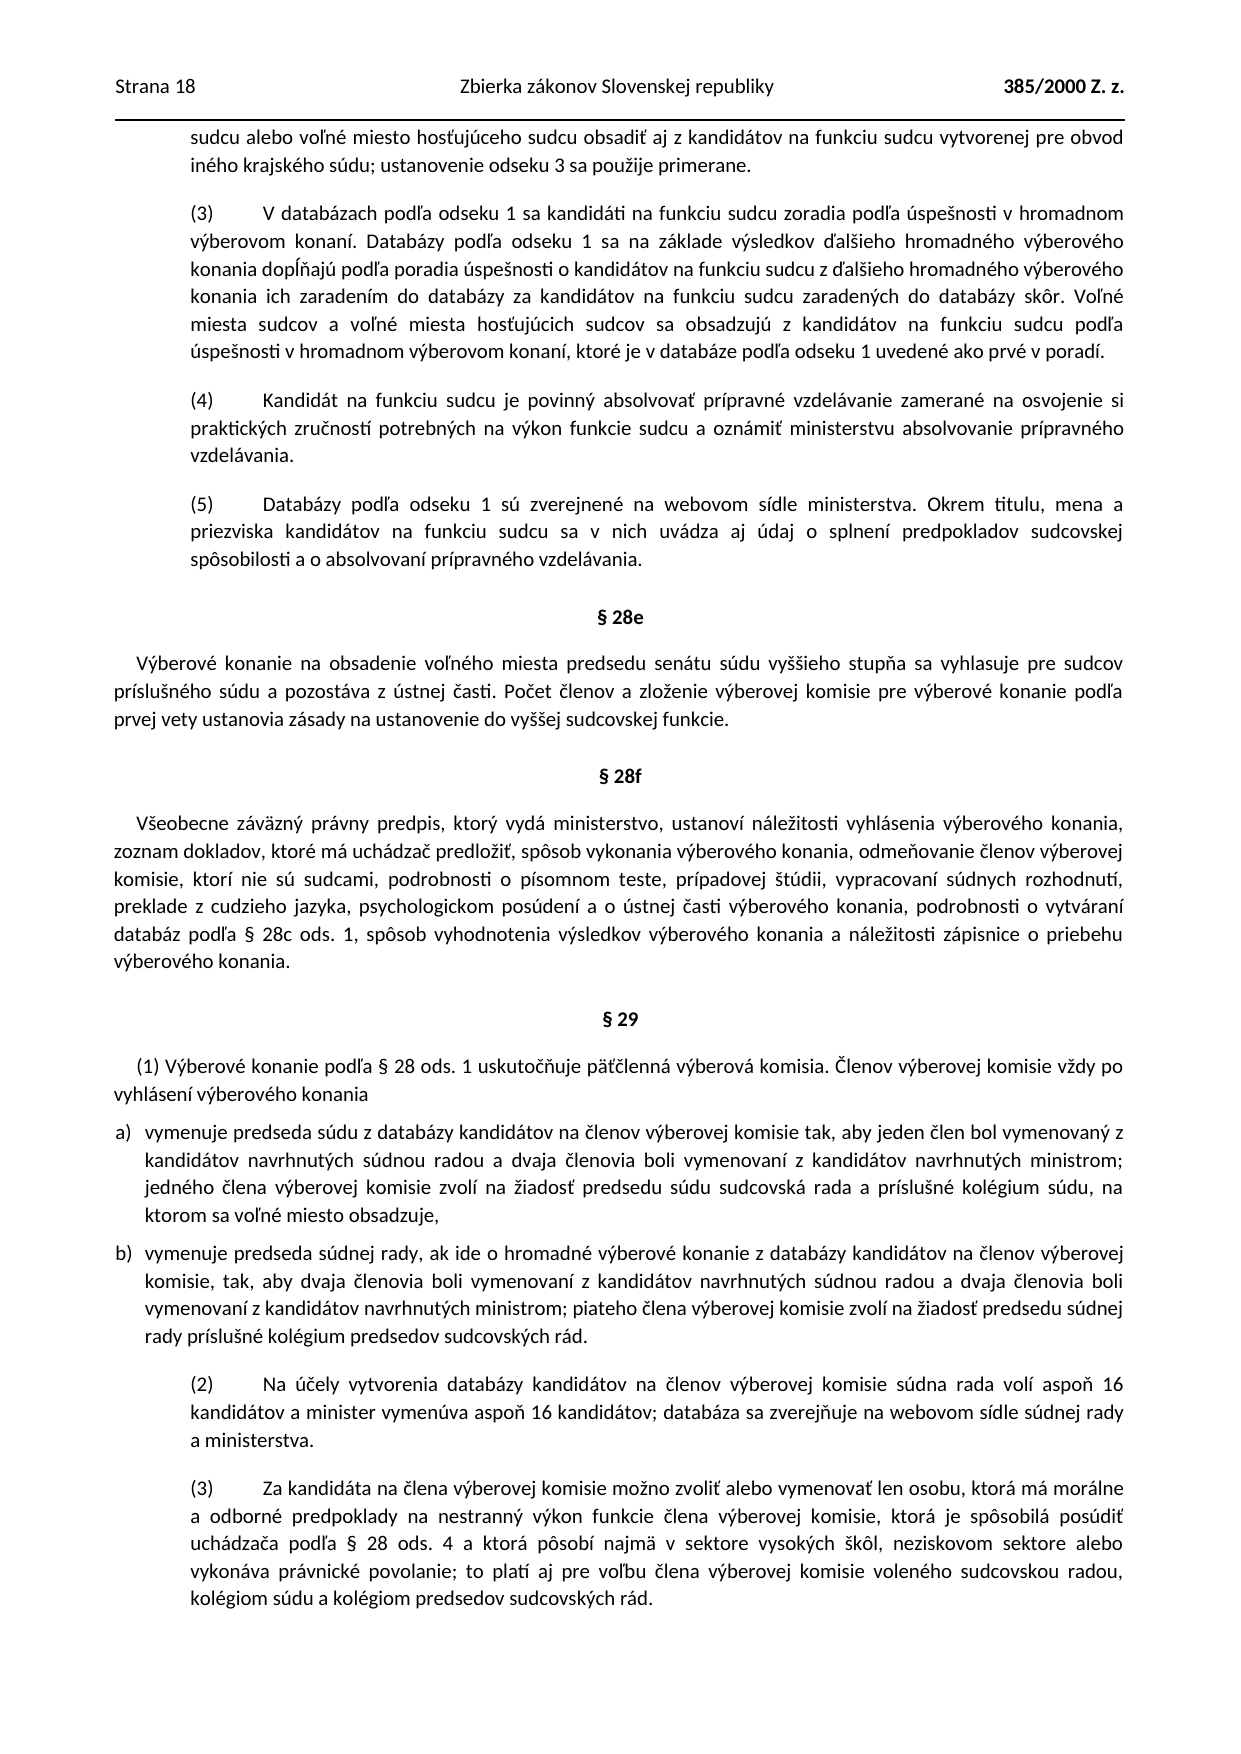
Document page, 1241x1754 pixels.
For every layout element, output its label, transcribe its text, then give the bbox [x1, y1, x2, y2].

list vymenuje predseda súdnej rady, ak ide o hromadné výberové konanie z databázy kandidátov na členov výberovej komisie, tak, aby dvaja členovia boli vymenovaní z kandidátov navrhnutých súdnou radou a dvaja členovia boli vymenovaní z kandidátov navrhnutých ministrom; piateho člena výberovej komisie zvolí na žiadosť predsedu súdnej rady príslušné kolégium predsedov sudcovských rád. [115, 1240, 1125, 1348]
list Kandidát na funkciu sudcu je povinný absolvovať prípravné vzdelávanie zamerané na osvojenie si praktických zručností potrebných na výkon funkcie sudcu a oznámiť ministerstvu absolvovanie prípravného vzdelávania. [190, 387, 1125, 468]
list Za kandidáta na člena výberovej komisie možno zvoliť alebo vymenovať len osobu, ktorá má morálne a odborné predpoklady na nestranný výkon funkcie člena výberovej komisie, ktorá je spôsobilá posúdiť uchádzača podľa § 28 ods. 4 a ktorá pôsobí najmä v sektore vysokých škôl, neziskovom sektore alebo vykonáva právnické povolanie; to platí aj pre voľbu člena výberovej komisie voleného sudcovskou radou, kolégiom súdu a kolégiom predsedov sudcovských rád. [190, 1475, 1125, 1611]
text § 28e [124, 604, 1116, 629]
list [190, 101, 1125, 178]
text Všeobecne záväzný právny predpis, ktorý vydá ministerstvo, ustanoví náležitosti vyhlásenia výberového konania, zoznam dokladov, ktoré má uchádzač predložiť, spôsob vykonania výberového konania, odmeňovanie členov výberovej komisie, ktorí nie sú sudcami, podrobnosti o písomnom teste, prípadovej štúdii, vypracovaní súdnych rozhodnutí, preklade z cudzieho jazyka, psychologickom posúdení a o ústnej časti výberového konania, podrobnosti o vytváraní databáz podľa § 28c ods. 1, spôsob vyhodnotenia výsledkov výberového konania a náležitosti zápisnice o priebehu výberového konania. [113, 811, 1125, 974]
list Na účely vytvorenia databázy kandidátov na členov výberovej komisie súdna rada volí aspoň 16 kandidátov a minister vymenúva aspoň 16 kandidátov; databáza sa zverejňuje na webovom sídle súdnej rady a ministerstva. [190, 1372, 1125, 1452]
text § 29 [124, 1006, 1116, 1032]
list V databázach podľa odseku 1 sa kandidáti na funkciu sudcu zoradia podľa úspešnosti v hromadnom výberovom konaní. Databázy podľa odseku 1 sa na základe výsledkov ďalšieho hromadného výberového konania dopĺňajú podľa poradia úspešnosti o kandidátov na funkciu sudcu z ďalšieho hromadného výberového konania ich zaradením do databázy za kandidátov na funkciu sudcu zaradených do databázy skôr. Voľné miesta sudcov a voľné miesta hosťujúcich sudcov sa obsadzujú z kandidátov na funkciu sudcu podľa úspešnosti v hromadnom výberovom konaní, ktoré je v databáze podľa odseku 1 uvedené ako prvé v poradí. [190, 201, 1125, 364]
text Výberové konanie na obsadenie voľného miesta predsedu senátu súdu vyššieho stupňa sa vyhlasuje pre sudcov príslušného súdu a pozostáva z ústnej časti. Počet členov a zloženie výberovej komisie pre výberové konanie podľa prvej vety ustanovia zásady na ustanovenie do vyššej sudcovskej funkcie. [113, 651, 1125, 731]
text § 28f [124, 764, 1116, 789]
list vymenuje predseda súdu z databázy kandidátov na členov výberovej komisie tak, aby jeden člen bol vymenovaný z kandidátov navrhnutých súdnou radou a dvaja členovia boli vymenovaní z kandidátov navrhnutých ministrom; jedného člena výberovej komisie zvolí na žiadosť predsedu súdu sudcovská rada a príslušné kolégium súdu, na ktorom sa voľné miesto obsadzuje, [115, 1119, 1125, 1227]
list Databázy podľa odseku 1 sú zverejnené na webovom sídle ministerstva. Okrem titulu, mena a priezviska kandidátov na funkciu sudcu sa v nich uvádza aj údaj o splnení predpokladov sudcovskej spôsobilosti a o absolvovaní prípravného vzdelávania. [190, 491, 1125, 571]
text (1) Výberové konanie podľa § 28 ods. 1 uskutočňuje päťčlenná výberová komisia. Členov výberovej komisie vždy po vyhlásení výberového konania [113, 1053, 1125, 1106]
